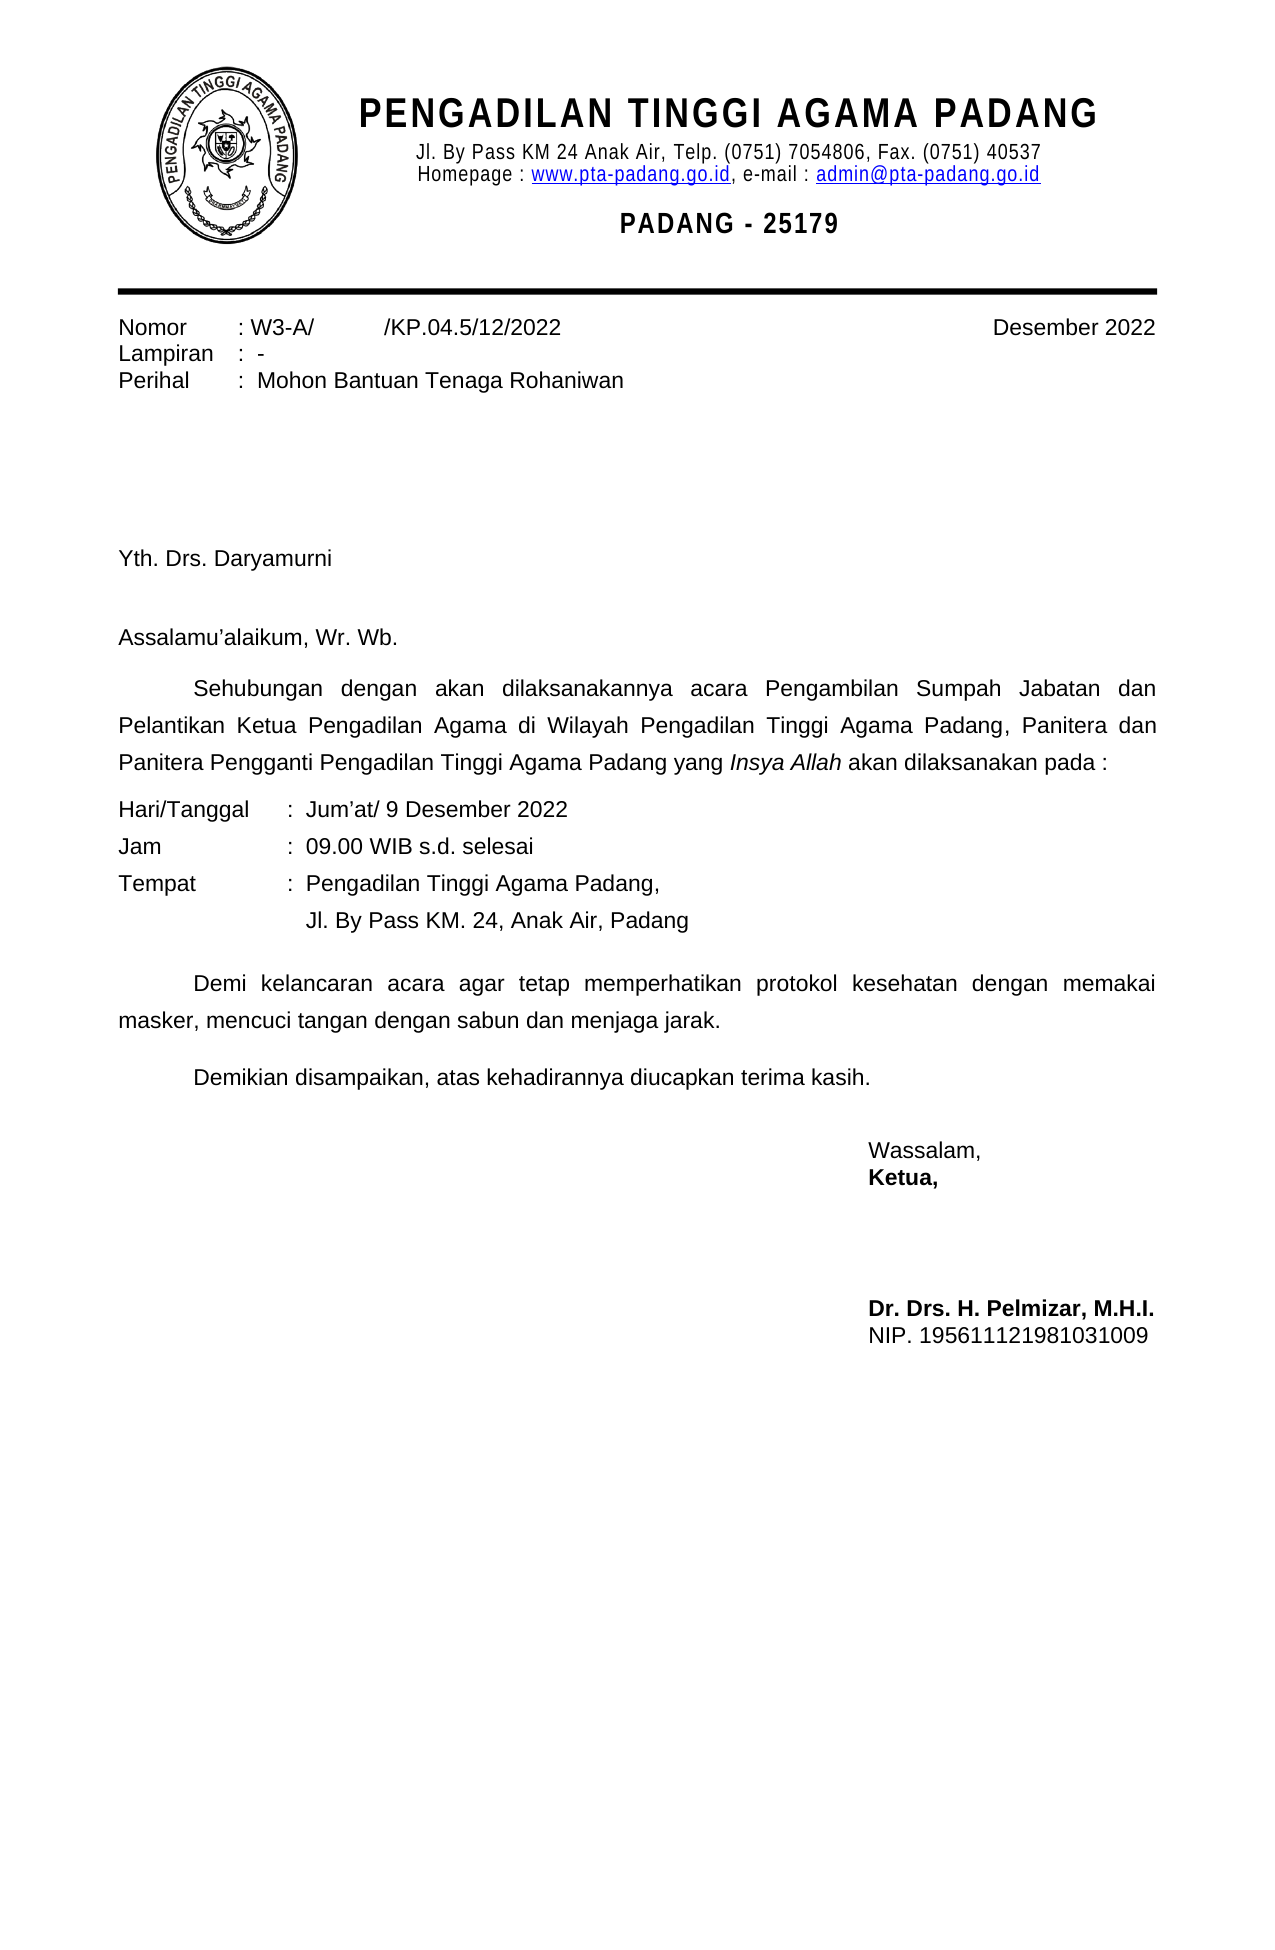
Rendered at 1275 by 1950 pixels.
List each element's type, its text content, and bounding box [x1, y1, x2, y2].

text Sehubungan dengan akan dilaksanakannya acara Pengambilan Sumpah Jabatan dan Pelantikan Ketua Pengadilan Agama di Wilayah Pengadilan Tinggi Agama Padang, Panitera dan Panitera Pengganti Pengadilan Tinggi Agama Padang yang Insya Allah akan dilaksanakan pada : [118, 675, 1157, 775]
text Assalamu’alaikum, Wr. Wb. [118, 624, 1157, 650]
text Jl. By Pass KM. 24, Anak Air, Padang [118, 907, 1157, 933]
text NIP. 195611121981031009 [694, 1322, 1157, 1348]
text Demi kelancaran acara agar tetap memperhatikan protokol kesehatan dengan memakai masker, mencuci tangan dengan sabun dan menjaga jarak. [118, 970, 1157, 1033]
text Nomor : W3-A/ /KP.04.5/12/2022 Desember 2022 [118, 314, 1157, 340]
text Tempat : Pengadilan Tinggi Agama Padang, [118, 870, 1157, 896]
text Wassalam, [793, 1137, 1157, 1164]
picture [156, 66, 299, 245]
text Yth. Drs. Daryamurni [118, 545, 1157, 571]
text Hari/Tanggal : Jum’at/ 9 Desember 2022 [118, 796, 1157, 822]
text Jam : 09.00 WIB s.d. selesai [118, 833, 1157, 859]
text Ketua, [118, 1164, 1157, 1190]
text Dr. Drs. H. Pelmizar, M.H.I. [118, 1295, 1157, 1322]
text Demikian disampaikan, atas kehadirannya diucapkan terima kasih. [118, 1063, 1157, 1090]
text Lampiran : - [118, 340, 1157, 367]
text Perihal : Mohon Bantuan Tenaga Rohaniwan [118, 367, 1157, 393]
